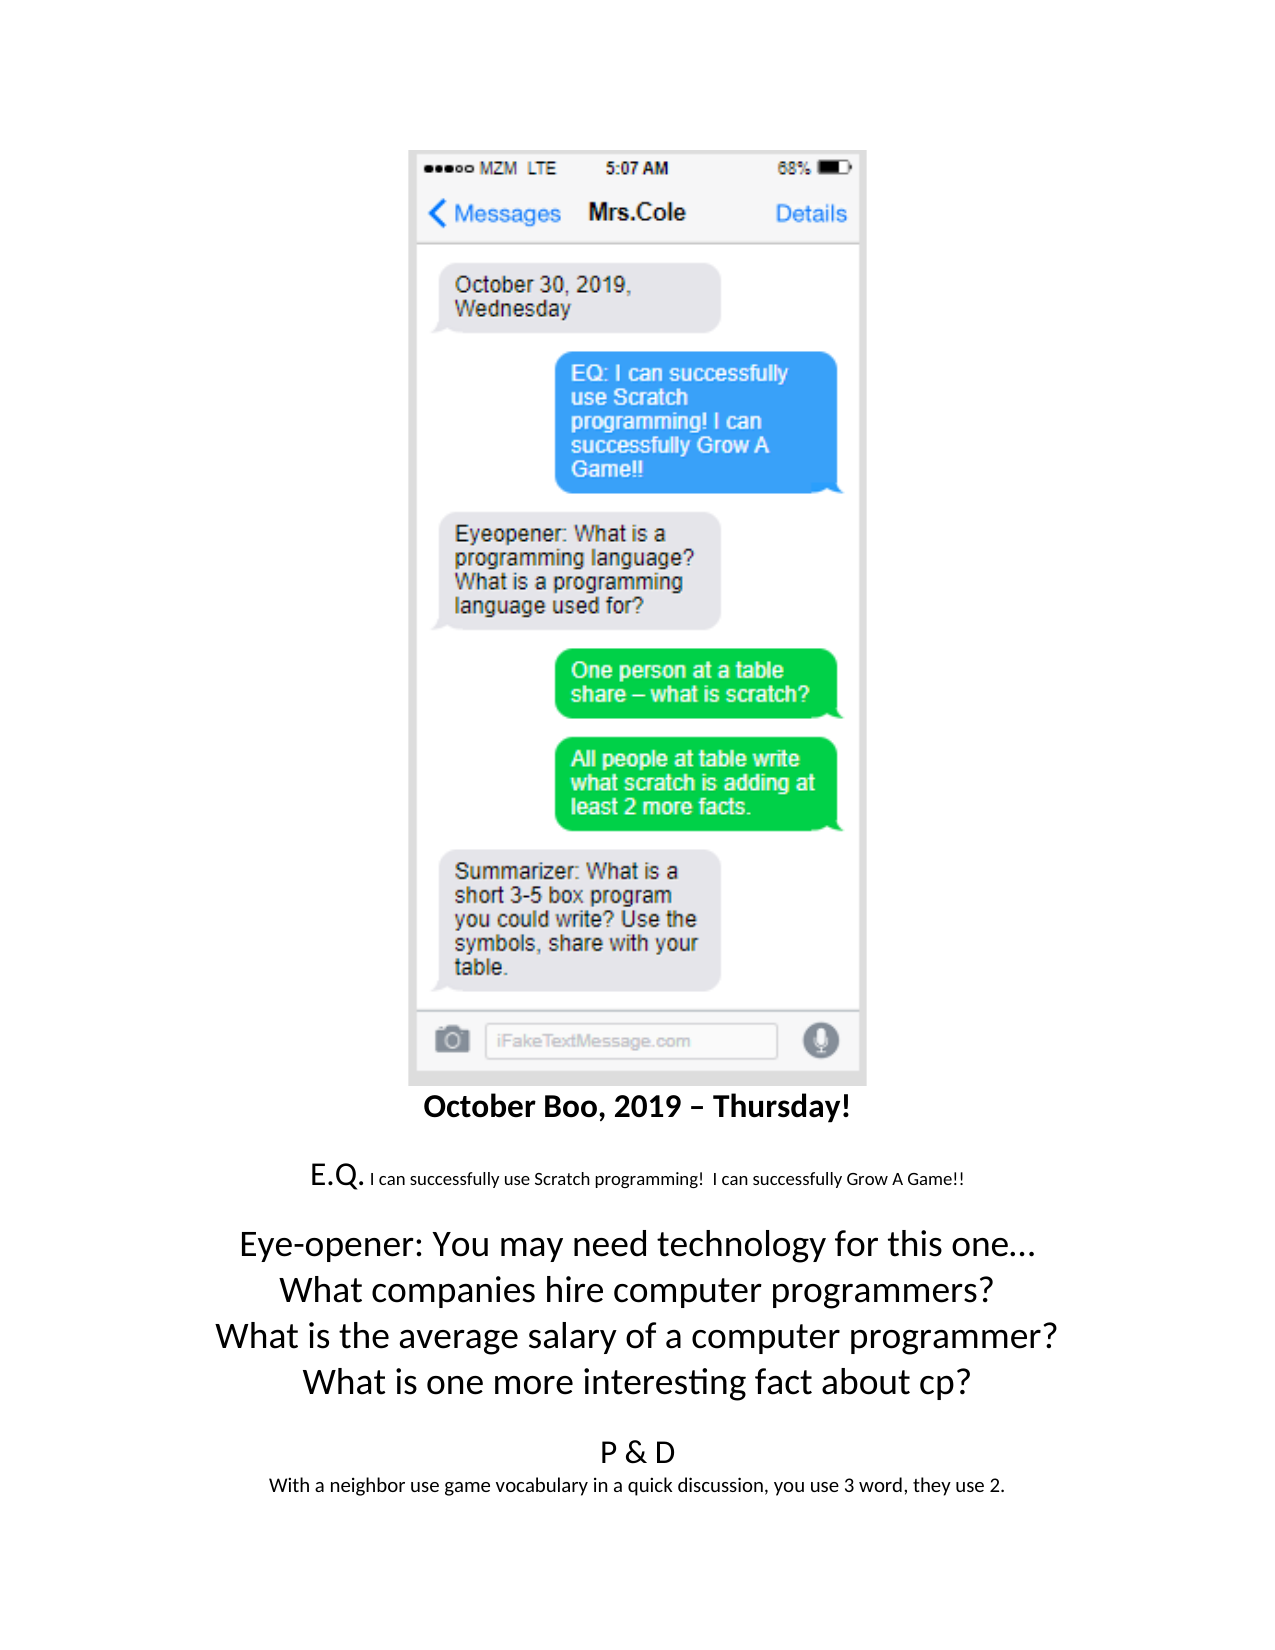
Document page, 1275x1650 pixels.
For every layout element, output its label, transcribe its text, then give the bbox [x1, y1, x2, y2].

text P & D [150, 1431, 1125, 1472]
text October Boo, 2019 – Thursday! [150, 1085, 1125, 1126]
text What companies hire computer programmers? [150, 1266, 1125, 1312]
picture [408, 150, 867, 1086]
text E.Q. I can successfully use Scratch programming! I can successfully Grow A Game!! [150, 1153, 1125, 1193]
text Eye-opener: You may need technology for this one… [150, 1220, 1125, 1266]
text What is one more interesting fact about cp? [150, 1358, 1125, 1404]
text What is the average salary of a computer programmer? [150, 1312, 1125, 1358]
text With a neighbor use game vocabulary in a quick discussion, you use 3 word, they use 2. [150, 1472, 1125, 1497]
